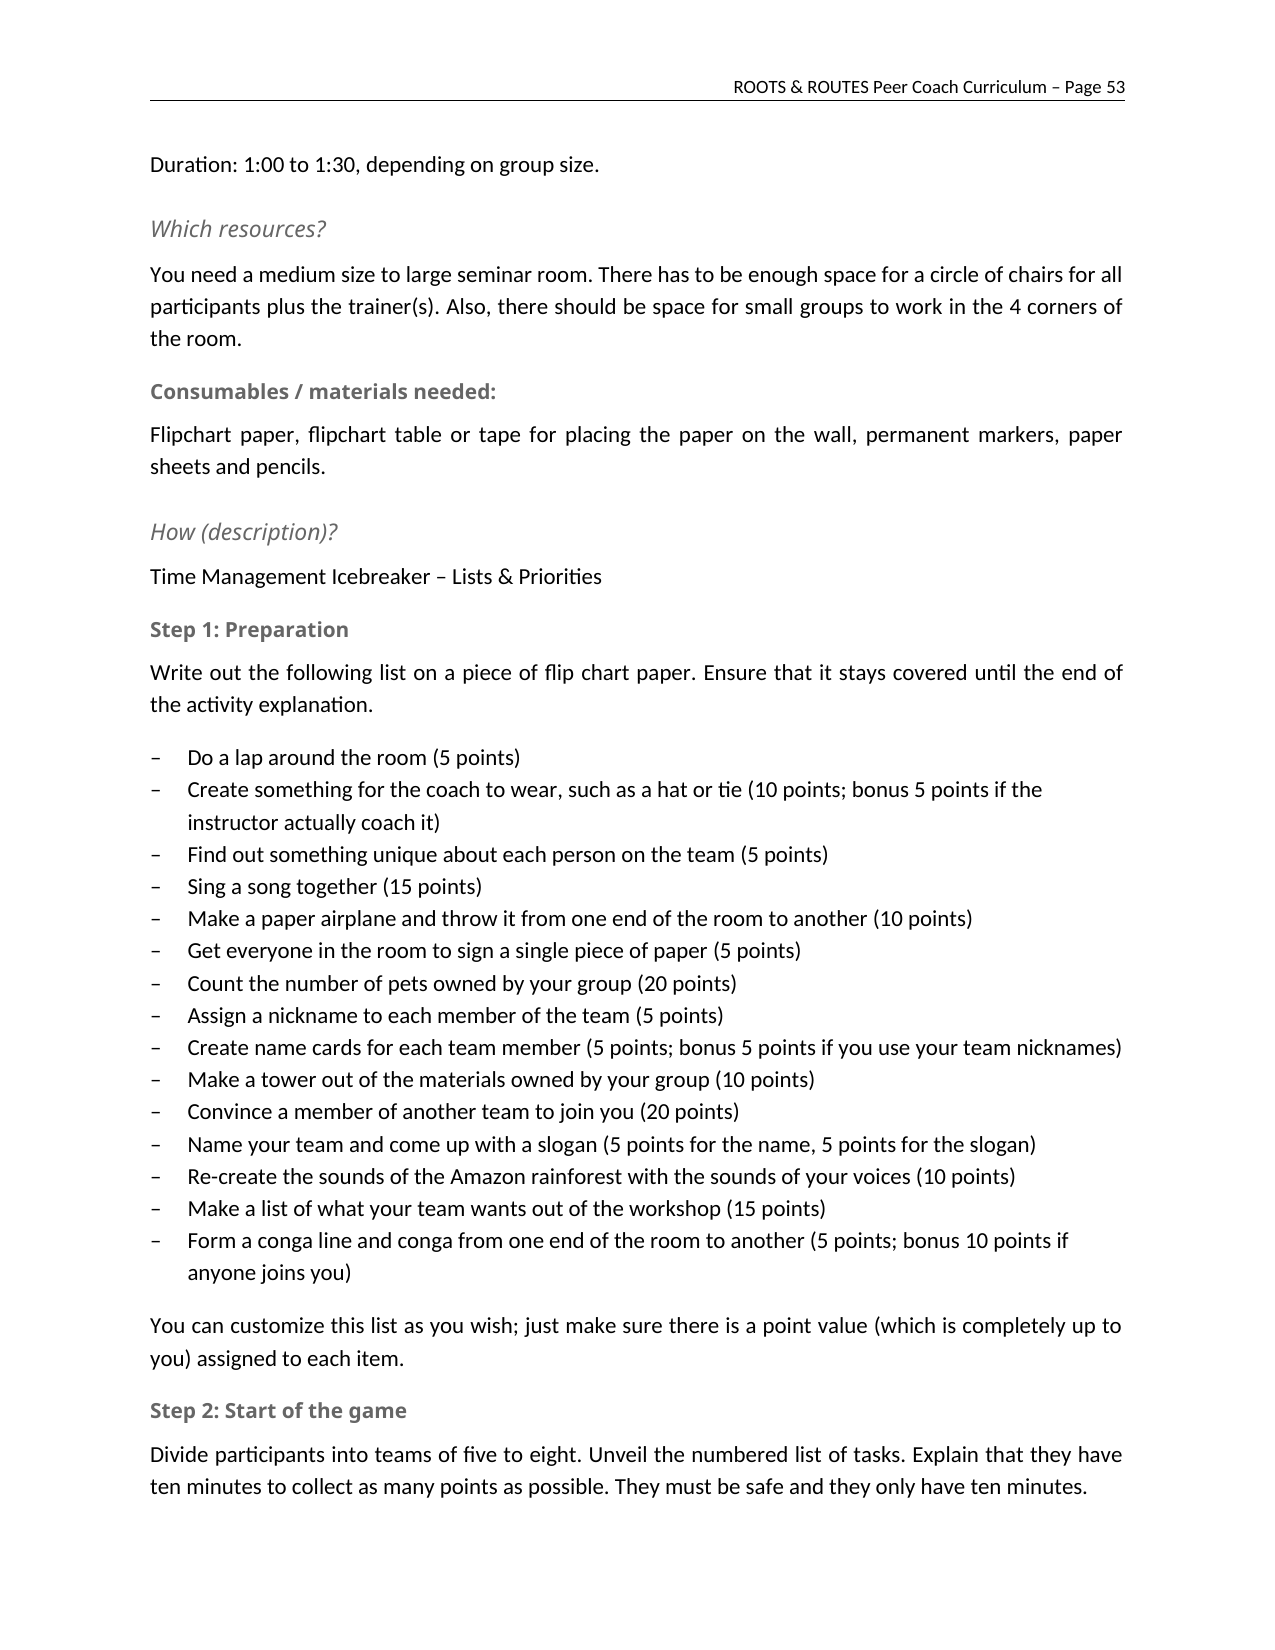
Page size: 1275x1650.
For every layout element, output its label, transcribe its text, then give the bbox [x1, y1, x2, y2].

list Create something for the coach to wear, such as a hat or tie (10 points; bonus 5 points if the instructor actually coach it) [150, 776, 1125, 836]
list Find out something unique about each person on the team (5 points) [150, 840, 1125, 868]
list Make a tower out of the materials owned by your group (10 points) [150, 1065, 1125, 1093]
list Make a paper airplane and throw it from one end of the room to another (10 points) [150, 904, 1125, 932]
list Get everyone in the room to sign a single piece of paper (5 points) [150, 937, 1125, 964]
list Re-create the sounds of the Amazon rainforest with the sounds of your voices (10 points) [150, 1162, 1125, 1190]
list Count the number of pets owned by your group (20 points) [150, 969, 1125, 997]
text Flipchart paper, flipchart table or tape for placing the paper on the wall, permanent markers, paper sheets and pencils. [150, 420, 1125, 480]
text You can customize this list as you wish; just make sure there is a point value (which is completely up to you) assigned to each item. [150, 1311, 1125, 1372]
list Do a lap around the room (5 points) [150, 743, 1125, 771]
list Create name cards for each team member (5 points; bonus 5 points if you use your team nicknames) [150, 1033, 1125, 1061]
text You need a medium size to large seminar room. There has to be enough space for a circle of chairs for all participants plus the trainer(s). Also, there should be space for small groups to work in the 4 corners of the room. [150, 260, 1125, 352]
list Sing a song together (15 points) [150, 872, 1125, 900]
text Divide participants into teams of five to eight. Unveil the numbered list of tasks. Explain that they have ten minutes to collect as many points as possible. They must be safe and they only have ten minutes. [150, 1440, 1125, 1500]
list Name your team and come up with a slogan (5 points for the name, 5 points for the slogan) [150, 1130, 1125, 1158]
text Time Management Icebreaker – Lists & Priorities [150, 562, 1125, 590]
list Convince a member of another team to join you (20 points) [150, 1097, 1125, 1126]
list Assign a nickname to each member of the team (5 points) [150, 1001, 1125, 1029]
subtitle Which resources? [150, 213, 1125, 245]
subtitle Consumables / materials needed: [150, 377, 1125, 406]
subtitle How (description)? [150, 516, 1125, 547]
list Make a list of what your team wants out of the workshop (15 points) [150, 1194, 1125, 1222]
subtitle Step 2: Start of the game [150, 1397, 1125, 1425]
subtitle Step 1: Preparation [150, 615, 1125, 644]
text Write out the following list on a piece of flip chart paper. Ensure that it stays covered until the end of the activity explanation. [150, 658, 1125, 718]
text Duration: 1:00 to 1:30, depending on group size. [150, 150, 1125, 178]
list Form a conga line and conga from one end of the room to another (5 points; bonus 10 points if anyone joins you) [150, 1226, 1125, 1286]
